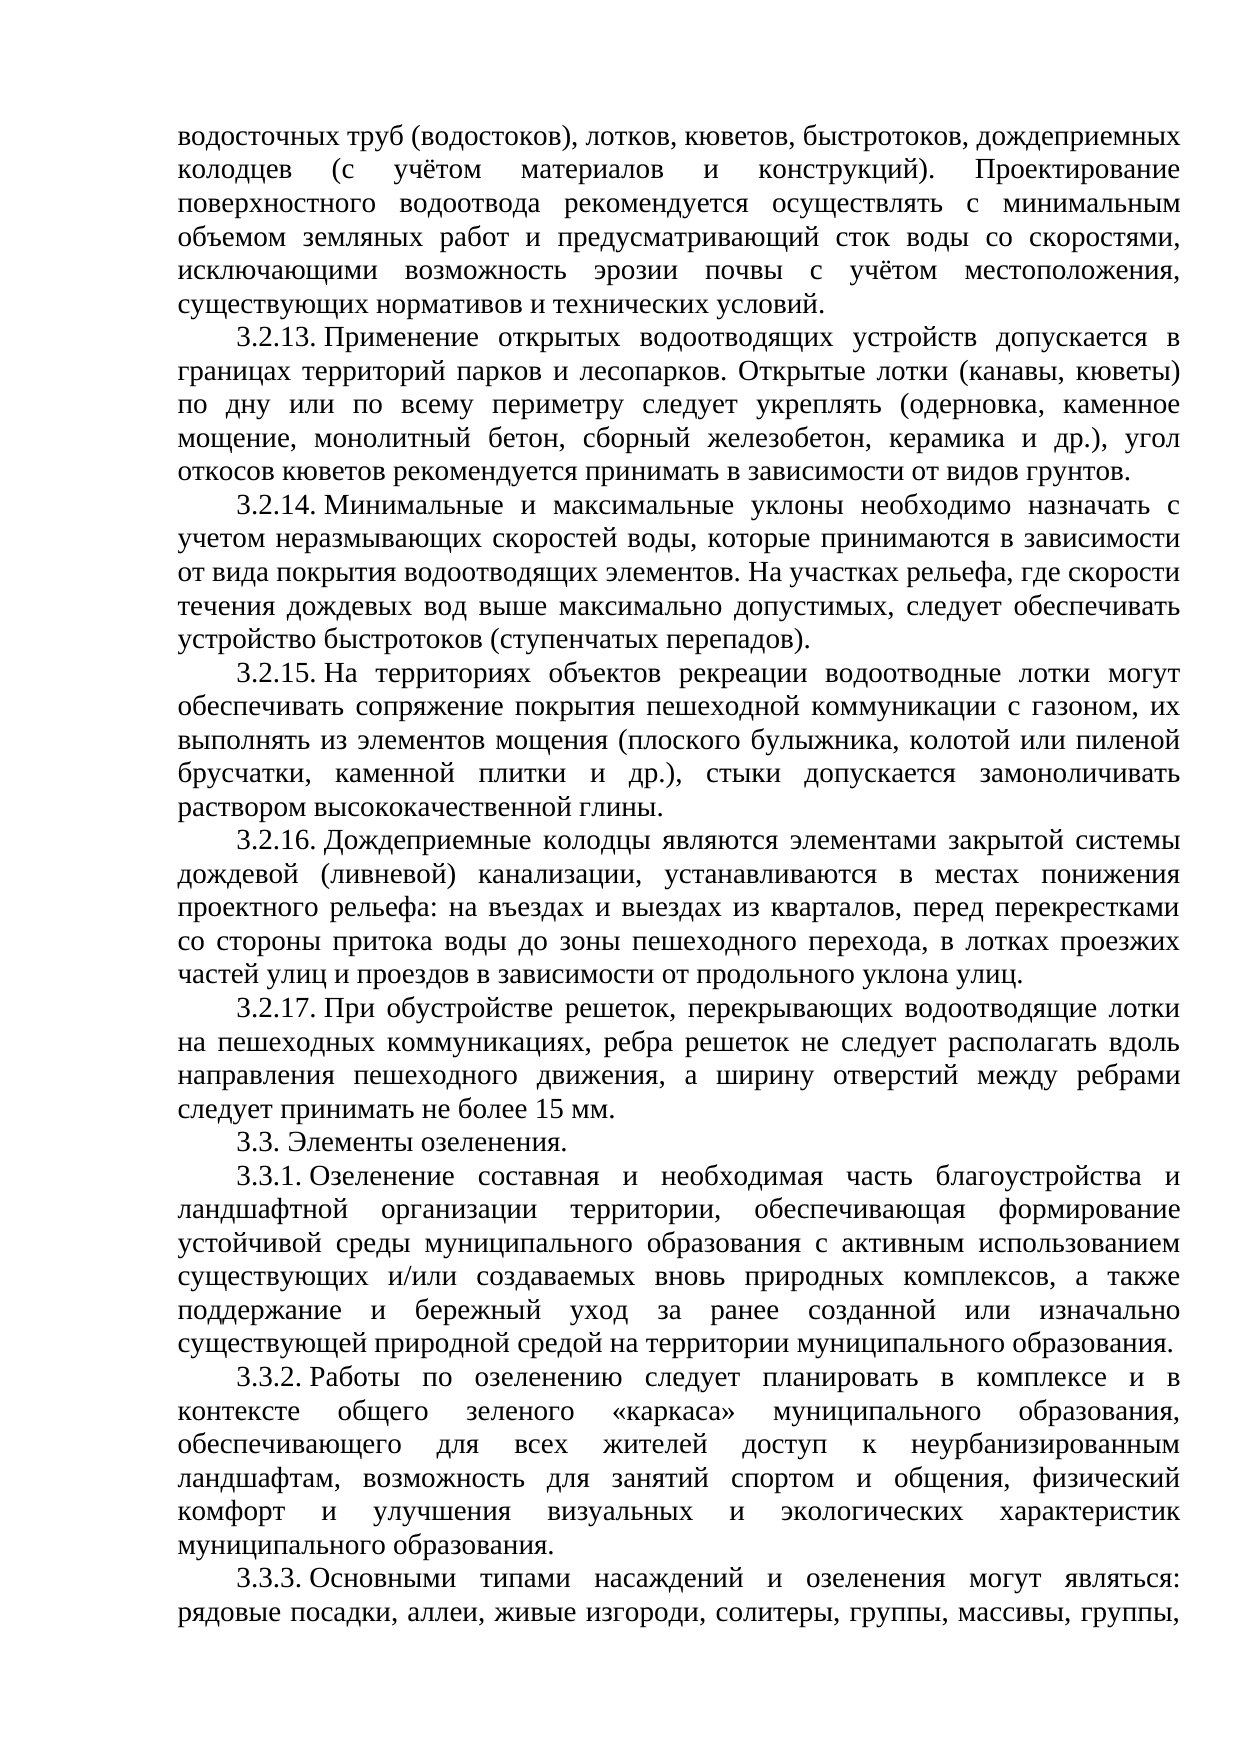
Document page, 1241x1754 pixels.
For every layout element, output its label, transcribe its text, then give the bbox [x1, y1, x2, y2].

text 3.3.2. Работы по озеленению следует планировать в комплексе и в контексте общего зеленого «каркаса» муниципального образования, обеспечивающего для всех жителей доступ к неурбанизированным ландшафтам, возможность для занятий спортом и общения, физический комфорт и улучшения визуальных и экологических характеристик муниципального образования. [177, 1359, 1181, 1560]
text 3.2.13. Применение открытых водоотводящих устройств допускается в границах территорий парков и лесопарков. Открытые лотки (канавы, кюветы) по дну или по всему периметру следует укреплять (одерновка, каменное мощение, монолитный бетон, сборный железобетон, керамика и др.), угол откосов кюветов рекомендуется принимать в зависимости от видов грунтов. [177, 319, 1181, 487]
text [177, 1560, 1181, 1627]
text 3.3.1. Озеленение составная и необходимая часть благоустройства и ландшафтной организации территории, обеспечивающая формирование устойчивой среды муниципального образования с активным использованием существующих и/или создаваемых вновь природных комплексов, а также поддержание и бережный уход за ранее созданной или изначально существующей природной средой на территории муниципального образования. [177, 1158, 1181, 1359]
text 3.2.16. Дождеприемные колодцы являются элементами закрытой системы дождевой (ливневой) канализации, устанавливаются в местах понижения проектного рельефа: на въездах и выездах из кварталов, перед перекрестками со стороны притока воды до зоны пешеходного перехода, в лотках проезжих частей улиц и проездов в зависимости от продольного уклона улиц. [177, 822, 1181, 990]
text 3.2.15. На территориях объектов рекреации водоотводные лотки могут обеспечивать сопряжение покрытия пешеходной коммуникации с газоном, их выполнять из элементов мощения (плоского булыжника, колотой или пиленой брусчатки, каменной плитки и др.), стыки допускается замоноличивать раствором высококачественной глины. [177, 655, 1181, 822]
text 3.2.14. Минимальные и максимальные уклоны необходимо назначать с учетом неразмывающих скоростей воды, которые принимаются в зависимости от вида покрытия водоотводящих элементов. На участках рельефа, где скорости течения дождевых вод выше максимально допустимых, следует обеспечивать устройство быстротоков (ступенчатых перепадов). [177, 487, 1181, 655]
text 3.3. Элементы озеленения. [177, 1124, 1181, 1158]
text 3.2.17. При обустройстве решеток, перекрывающих водоотводящие лотки на пешеходных коммуникациях, ребра решеток не следует располагать вдоль направления пешеходного движения, а ширину отверстий между ребрами следует принимать не более 15 мм. [177, 990, 1181, 1124]
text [177, 118, 1181, 319]
